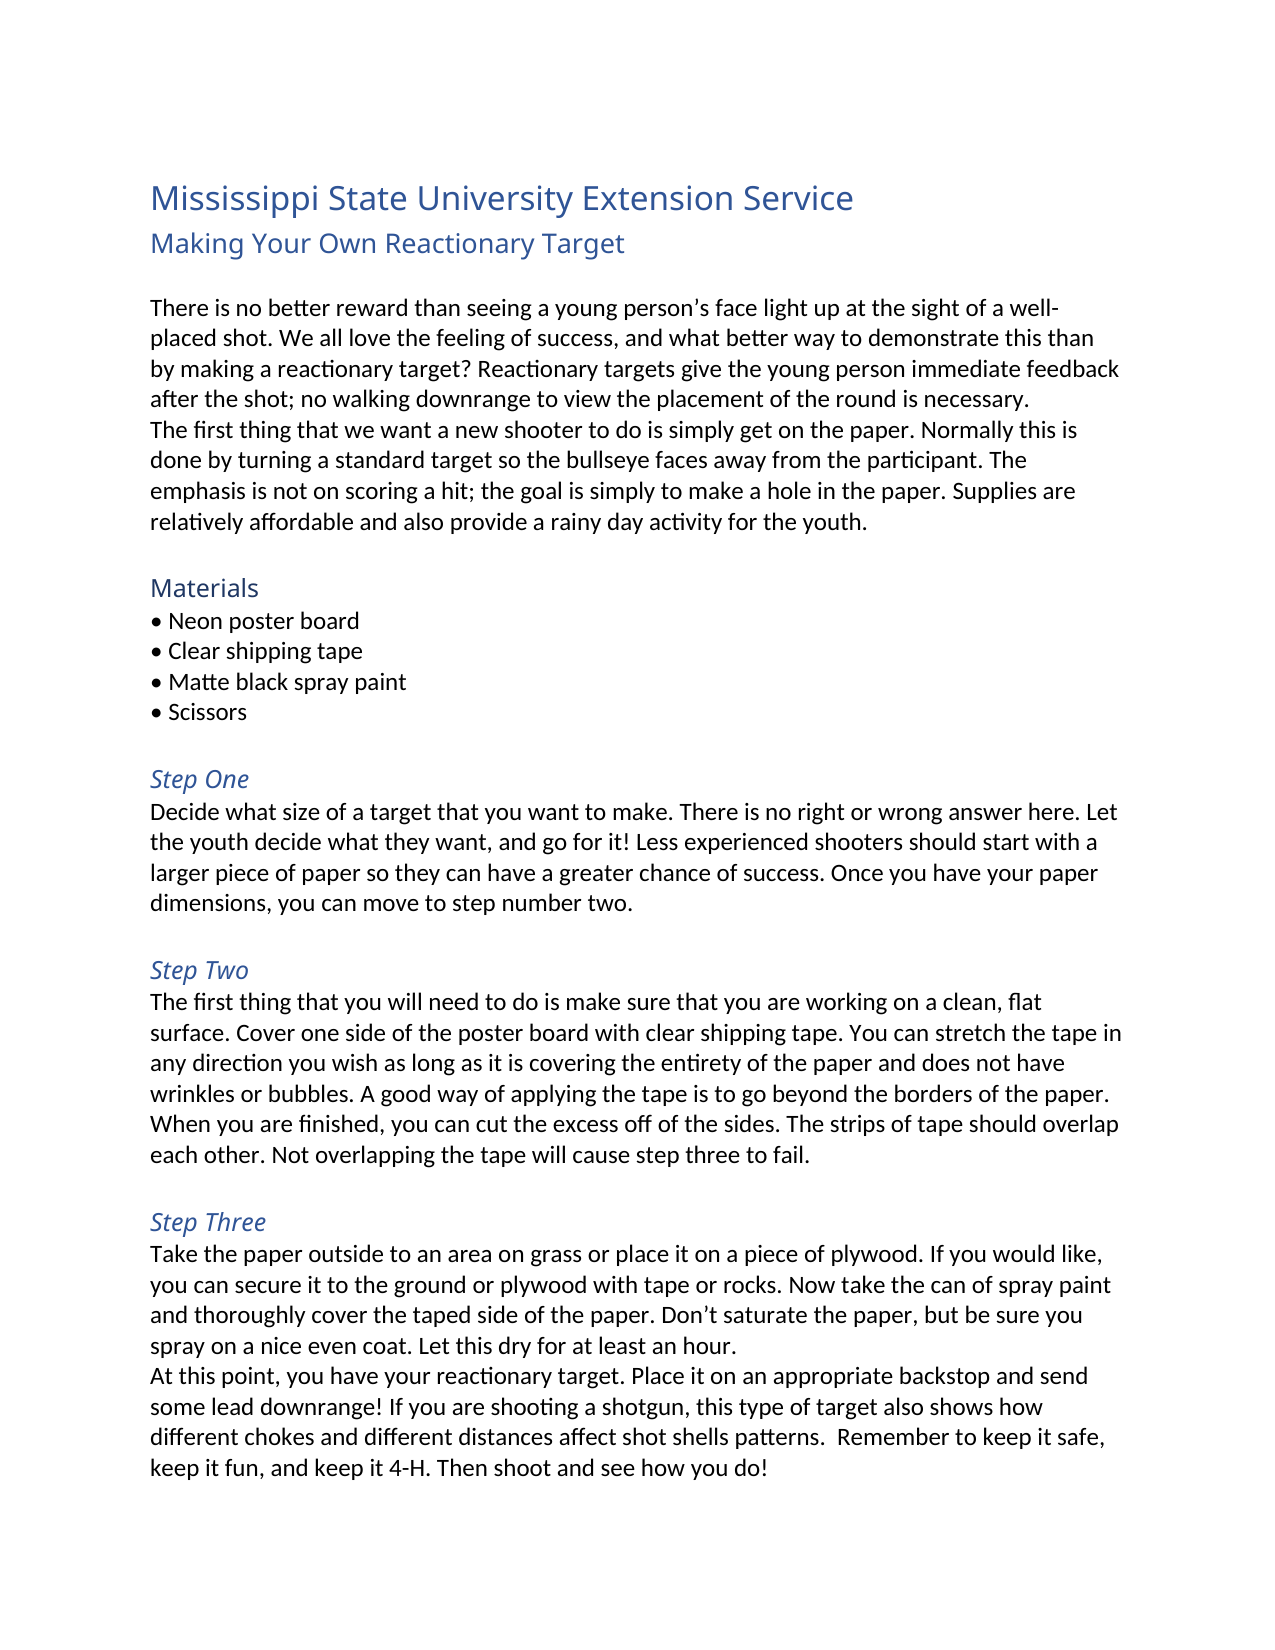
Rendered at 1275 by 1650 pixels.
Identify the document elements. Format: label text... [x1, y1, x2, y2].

subtitle Step Three [150, 1204, 1125, 1238]
text Take the paper outside to an area on grass or place it on a piece of plywood. If you would like, you can secure it to the ground or plywood with tape or rocks. Now take the can of spray paint and thoroughly cover the taped side of the paper. Don’t saturate the paper, but be sure you spray on a nice even coat. Let this dry for at least an hour. [150, 1238, 1125, 1361]
text The first thing that you will need to do is make sure that you are working on a clean, flat surface. Cover one side of the poster board with clear shipping tape. You can stretch the tape in any direction you wish as long as it is covering the entirety of the paper and does not have wrinkles or bubbles. A good way of applying the tape is to go beyond the borders of the paper. When you are finished, you can cut the excess off of the sides. The strips of tape should overlap each other. Not overlapping the tape will cause step three to fail. [150, 987, 1125, 1170]
text • Matte black spray paint [150, 666, 1125, 696]
text • Clear shipping tape [150, 635, 1125, 666]
text The first thing that we want a new shooter to do is simply get on the paper. Normally this is done by turning a standard target so the bullseye faces away from the participant. The emphasis is not on scoring a hit; the goal is simply to make a hole in the paper. Supplies are relatively affordable and also provide a rainy day activity for the youth. [150, 414, 1125, 536]
subtitle Step One [150, 762, 1125, 796]
subtitle Making Your Own Reactionary Target [150, 224, 1125, 261]
subtitle Materials [150, 571, 1125, 605]
text At this point, you have your reactionary target. Place it on an appropriate backstop and send some lead downrange! If you are shooting a shotgun, this type of target also shows how different chokes and different distances affect shot shells patterns. Remember to keep it safe, keep it fun, and keep it 4-H. Then shoot and see how you do! [150, 1361, 1125, 1483]
text There is no better reward than seeing a young person’s face light up at the sight of a well-placed shot. We all love the feeling of success, and what better way to demonstrate this than by making a reactionary target? Reactionary targets give the young person immediate feedback after the shot; no walking downrange to view the placement of the round is necessary. [150, 292, 1125, 414]
text • Neon poster board [150, 605, 1125, 635]
subtitle Step Two [150, 952, 1125, 987]
subtitle Mississippi State University Extension Service [150, 175, 1125, 220]
text Decide what size of a target that you want to make. There is no right or wrong answer here. Let the youth decide what they want, and go for it! Less experienced shooters should start with a larger piece of paper so they can have a greater chance of success. Once you have your paper dimensions, you can move to step number two. [150, 796, 1125, 918]
text • Scissors [150, 696, 1125, 727]
